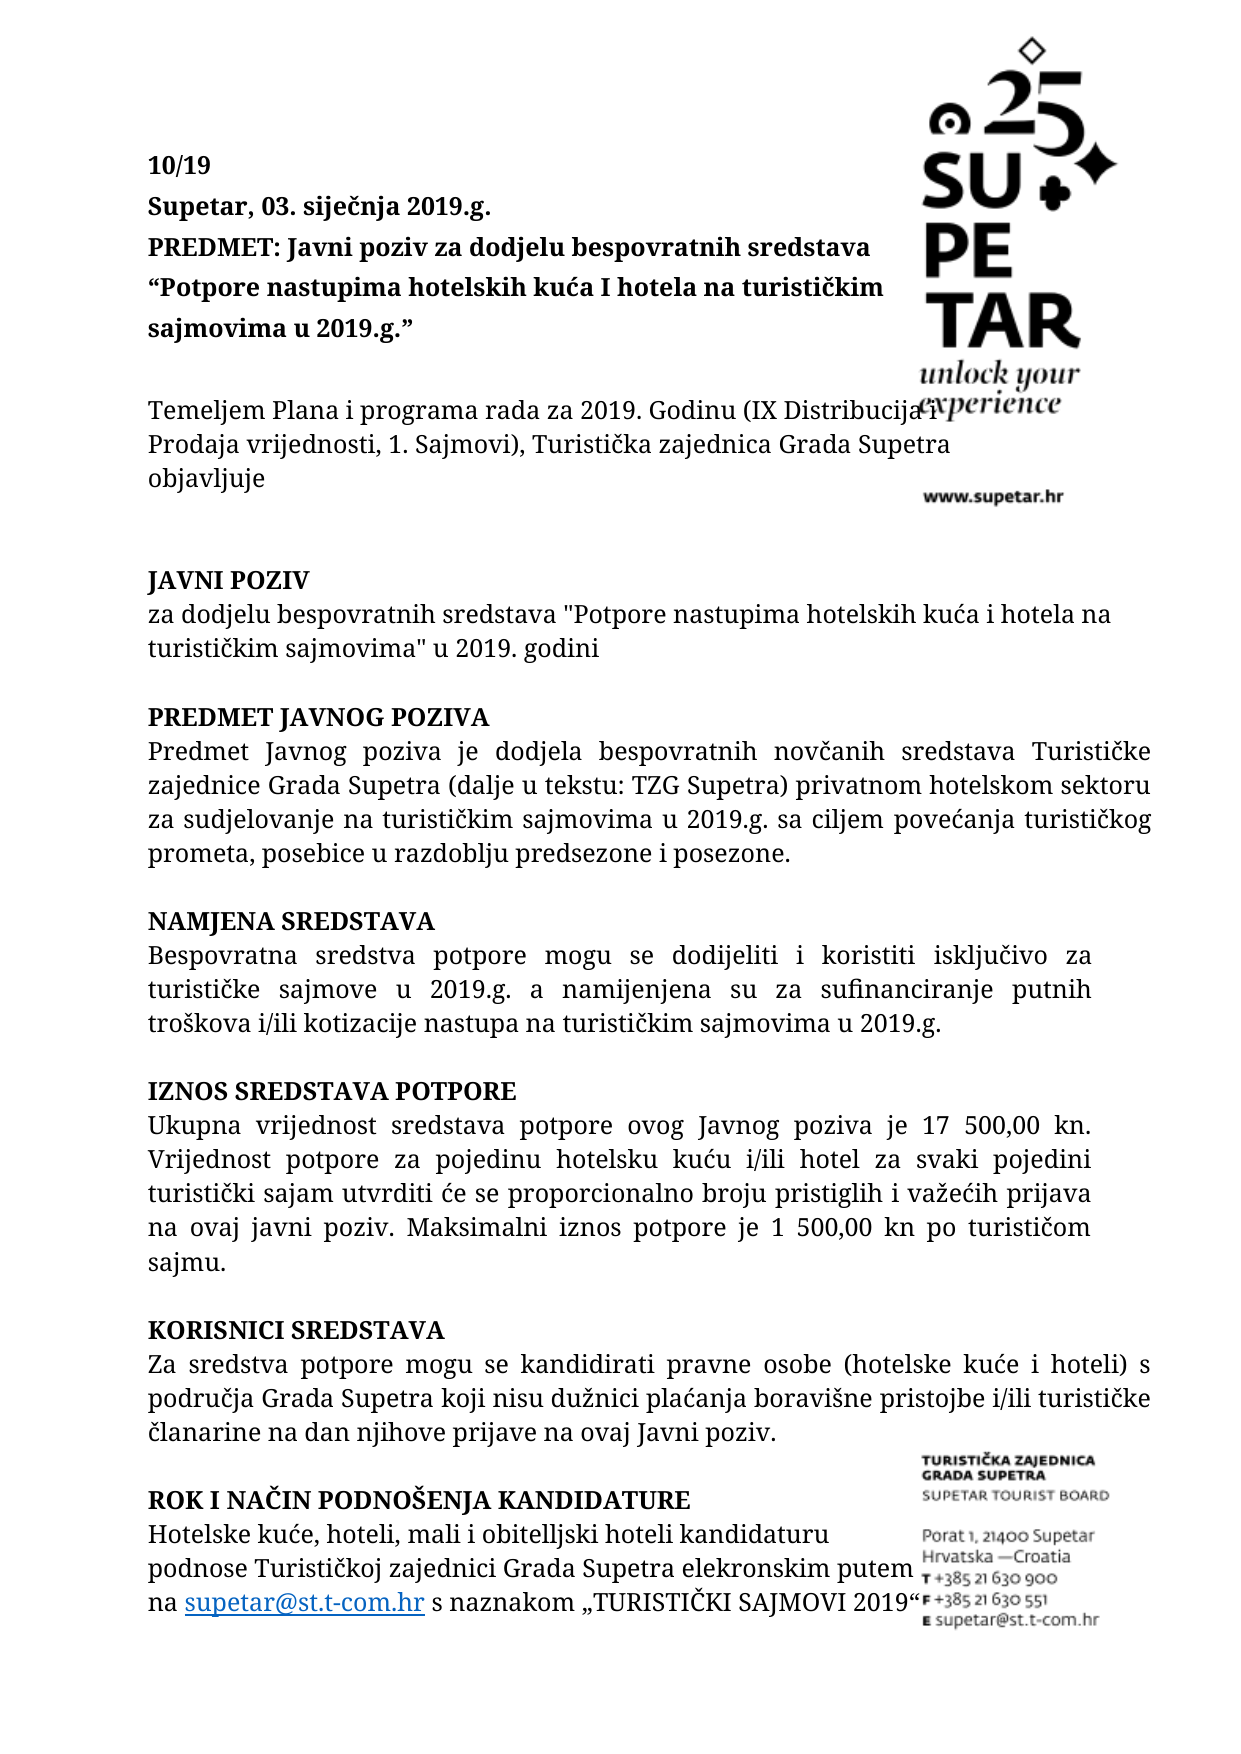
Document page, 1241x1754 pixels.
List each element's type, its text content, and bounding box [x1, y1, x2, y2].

text Bespovratna sredstva potpore mogu se dodijeliti i koristiti isključivo za turističke sajmove u 2019.g. a namijenjena su za sufinanciranje putnih troškova i/ili kotizacije nastupa na turističkim sajmovima u 2019.g. [148, 938, 1093, 1040]
text objavljuje [148, 461, 1152, 495]
text Za sredstva potpore mogu se kandidirati pravne osobe (hotelske kuće i hoteli) s područja Grada Supetra koji nisu dužnici plaćanja boravišne pristojbe i/ili turističke članarine na dan njihove prijave na ovaj Javni poziv. [148, 1346, 1152, 1448]
text Ukupna vrijednost sredstava potpore ovog Javnog poziva je 17 500,00 kn. Vrijednost potpore za pojedinu hotelsku kuću i/ili hotel za svaki pojedini turistički sajam utvrditi će se proporcionalno broju pristiglih i važećih prijava na ovaj javni poziv. Maksimalni iznos potpore je 1 500,00 kn po turističom sajmu. [148, 1108, 1093, 1278]
text za dodjelu bespovratnih sredstava "Potpore nastupima hotelskih kuća i hotela na turističkim sajmovima" u 2019. godini [148, 597, 1152, 665]
text Predmet Javnog poziva je dodjela bespovratnih novčanih sredstava Turističke zajednice Grada Supetra (dalje u tekstu: TZG Supetra) privatnom hotelskom sektoru za sudjelovanje na turističkim sajmovima u 2019.g. sa ciljem povećanja turističkog prometa, posebice u razdoblju predsezone i posezone. [148, 733, 1152, 869]
text PREDMET JAVNOG POZIVA [148, 699, 1152, 733]
text IZNOS SREDSTAVA POTPORE [148, 1074, 1093, 1108]
text Temeljem Plana i programa rada za 2019. Godinu (IX Distribucija i [148, 393, 1152, 427]
text PREDMET: Javni poziv za dodjelu bespovratnih sredstava “Potpore nastupima hotelskih kuća I hotela na turističkim sajmovima u 2019.g.” [148, 229, 887, 345]
list ROK I NAČIN PODNOŠENJA KANDIDATURE [148, 1483, 1152, 1517]
text NAMJENA SREDSTAVA [148, 903, 1093, 938]
text 10/19 [148, 148, 887, 182]
text Prodaja vrijednosti, 1. Sajmovi), Turistička zajednica Grada Supetra [148, 427, 1152, 461]
text na supetar@st.t-com.hr s naznakom „TURISTIČKI SAJMOVI 2019“ [148, 1585, 1152, 1619]
text Supetar, 03. siječnja 2019.g. [148, 188, 887, 222]
list KORISNICI SREDSTAVA [148, 1312, 1152, 1346]
text Hotelske kuće, hoteli, mali i obitelljski hoteli kandidaturu [148, 1517, 1152, 1551]
text podnose Turističkoj zajednici Grada Supetra elekronskim putem [148, 1551, 1152, 1585]
text JAVNI POZIV [148, 563, 1152, 597]
